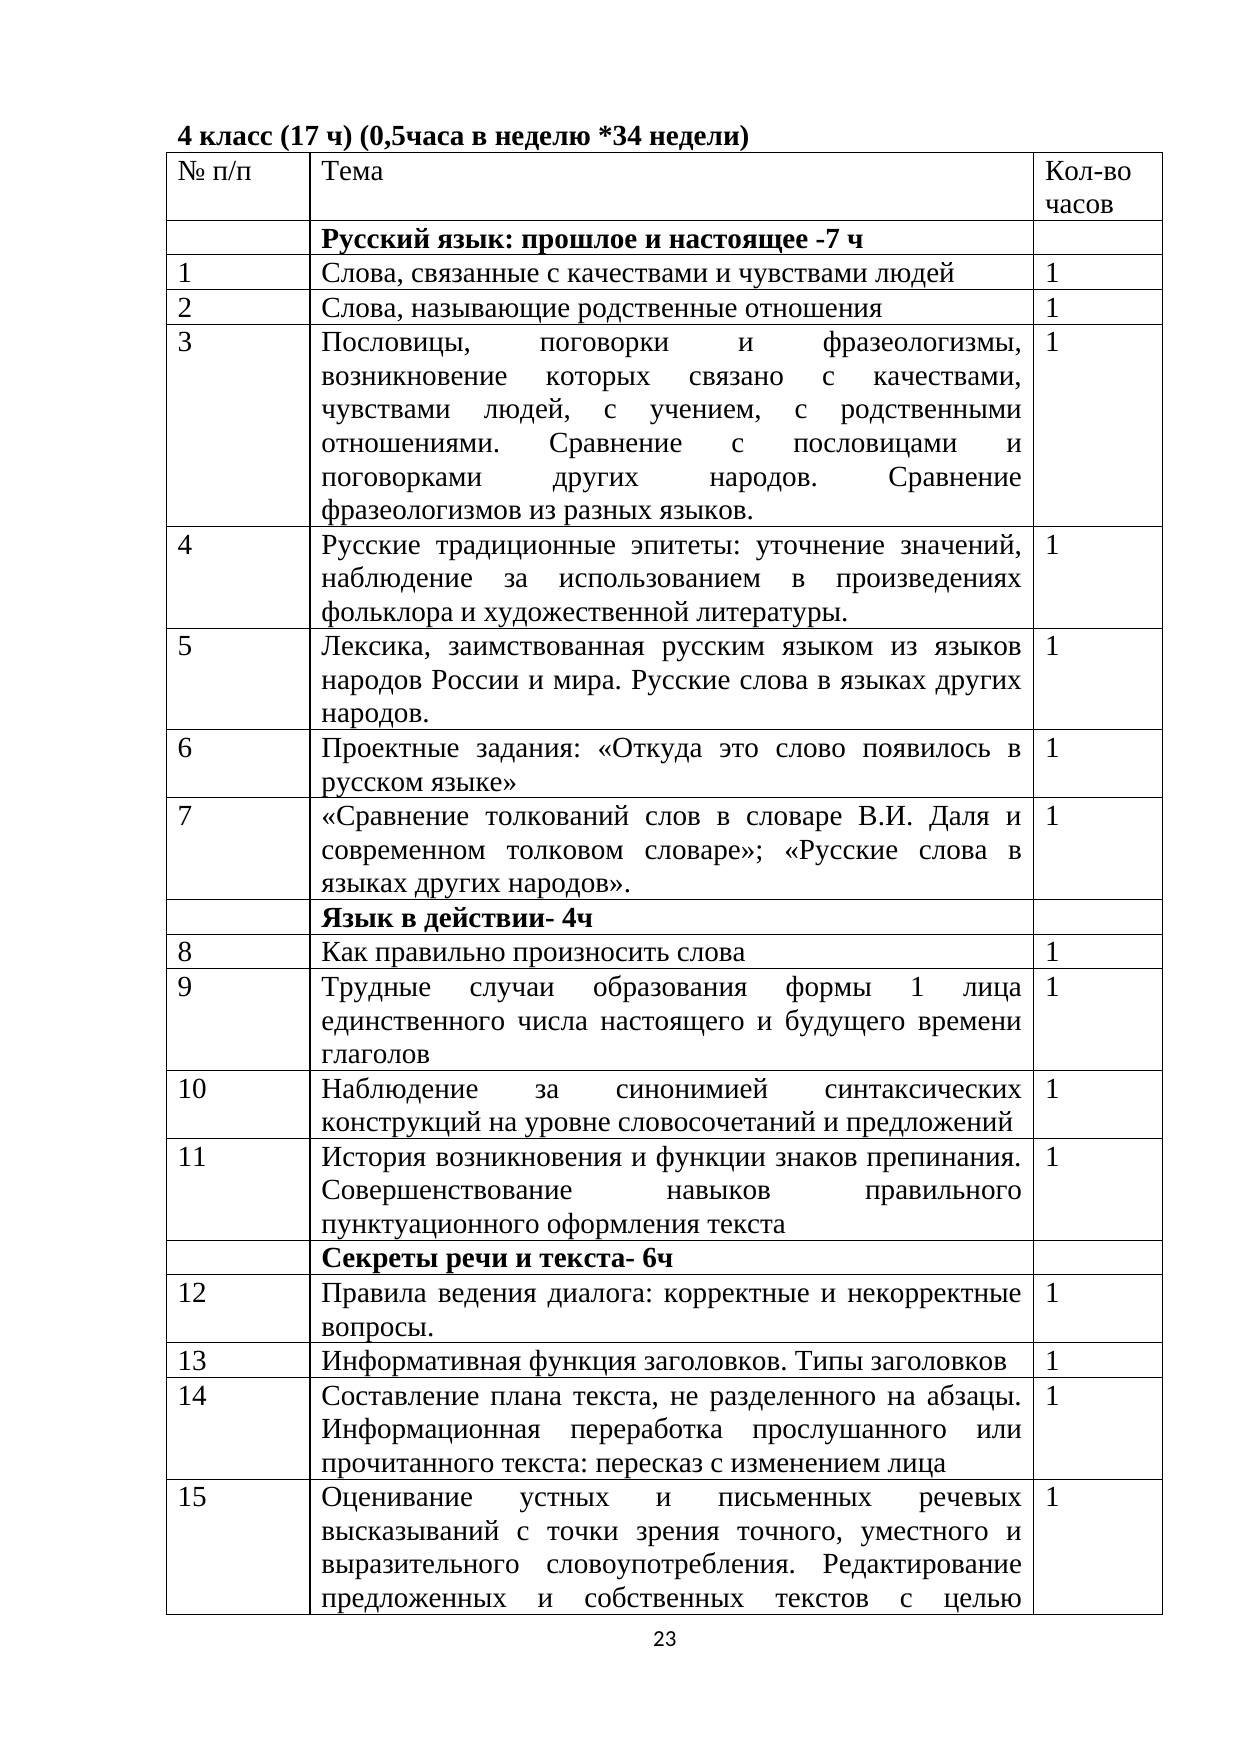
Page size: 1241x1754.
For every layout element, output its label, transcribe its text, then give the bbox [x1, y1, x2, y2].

table_cell 2 [167, 290, 309, 323]
table_cell 11 [167, 1139, 309, 1239]
table_header Кол-во часов [1034, 153, 1162, 220]
table_cell Правила ведения диалога: корректные и некорректные вопросы. [311, 1275, 1033, 1342]
table_cell 13 [167, 1343, 309, 1377]
table_cell 4 [167, 527, 309, 627]
table_cell 8 [167, 935, 309, 968]
table_cell Информативная функция заголовков. Типы заголовков [311, 1343, 1033, 1377]
table_cell 7 [167, 798, 309, 899]
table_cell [311, 1480, 1033, 1614]
table_cell 14 [167, 1378, 309, 1478]
table_cell 1 [1034, 1343, 1162, 1377]
table_cell 3 [167, 325, 309, 526]
table_cell «Сравнение толкований слов в словаре В.И. Даля и современном толковом словаре»; «Русские слова в языках других народов». [311, 798, 1033, 899]
table_cell 1 [1034, 255, 1162, 289]
table_cell 1 [1034, 325, 1162, 526]
table_cell Как правильно произносить слова [311, 935, 1033, 968]
table_cell 1 [1034, 1275, 1162, 1342]
table_cell 1 [1034, 527, 1162, 627]
table_cell 1 [1034, 290, 1162, 323]
table_cell 1 [167, 255, 309, 289]
table_cell Слова, связанные с качествами и чувствами людей [311, 255, 1033, 289]
table_cell 1 [1034, 629, 1162, 729]
table_cell Язык в действии- 4ч [311, 900, 1033, 933]
table_cell 5 [167, 629, 309, 729]
table_header № п/п [167, 153, 309, 220]
table_cell [1034, 900, 1162, 933]
table_cell Наблюдение за синонимией синтаксических конструкций на уровне словосочетаний и предложений [311, 1071, 1033, 1138]
table_cell 1 [1034, 1378, 1162, 1478]
table_cell 15 [167, 1480, 309, 1614]
table_cell 10 [167, 1071, 309, 1138]
table_cell 1 [1034, 935, 1162, 968]
table_cell Секреты речи и текста- 6ч [311, 1241, 1033, 1274]
text 4 класс (17 ч) (0,5часа в неделю *34 недели) [177, 118, 1152, 152]
table_cell 1 [1034, 1139, 1162, 1239]
table_cell 1 [1034, 969, 1162, 1070]
table_cell 9 [167, 969, 309, 1070]
table_cell 12 [167, 1275, 309, 1342]
table_cell [167, 900, 309, 933]
table_cell Лексика, заимствованная русским языком из языков народов России и мира. Русские слова в языках других народов. [311, 629, 1033, 729]
table_cell 1 [1034, 798, 1162, 899]
table_cell Слова, называющие родственные отношения [311, 290, 1033, 323]
table_cell Русские традиционные эпитеты: уточнение значений, наблюдение за использованием в произведениях фольклора и художественной литературы. [311, 527, 1033, 627]
table_cell История возникновения и функции знаков препинания. Совершенствование навыков правильного пунктуационного оформления текста [311, 1139, 1033, 1239]
table_cell 1 [1034, 730, 1162, 797]
table_cell Трудные случаи образования формы 1 лица единственного числа настоящего и будущего времени глаголов [311, 969, 1033, 1070]
table_cell [1034, 221, 1162, 254]
table_cell [167, 1241, 309, 1274]
table_cell [167, 221, 309, 254]
table_cell Русский язык: прошлое и настоящее -7 ч [311, 221, 1033, 254]
table_header Тема [311, 153, 1033, 220]
table_cell Пословицы, поговорки и фразеологизмы, возникновение которых связано с качествами, чувствами людей, с учением, с родственными отношениями. Сравнение с пословицами и поговорками других народов. Сравнение фразеологизмов из разных языков. [311, 325, 1033, 526]
table_cell Проектные задания: «Откуда это слово появилось в русском языке» [311, 730, 1033, 797]
table_cell 1 [1034, 1480, 1162, 1614]
table_cell [1034, 1241, 1162, 1274]
table_cell 1 [1034, 1071, 1162, 1138]
table_cell Составление плана текста, не разделенного на абзацы. Информационная переработка прослушанного или прочитанного текста: пересказ с изменением лица [311, 1378, 1033, 1478]
table_cell 6 [167, 730, 309, 797]
